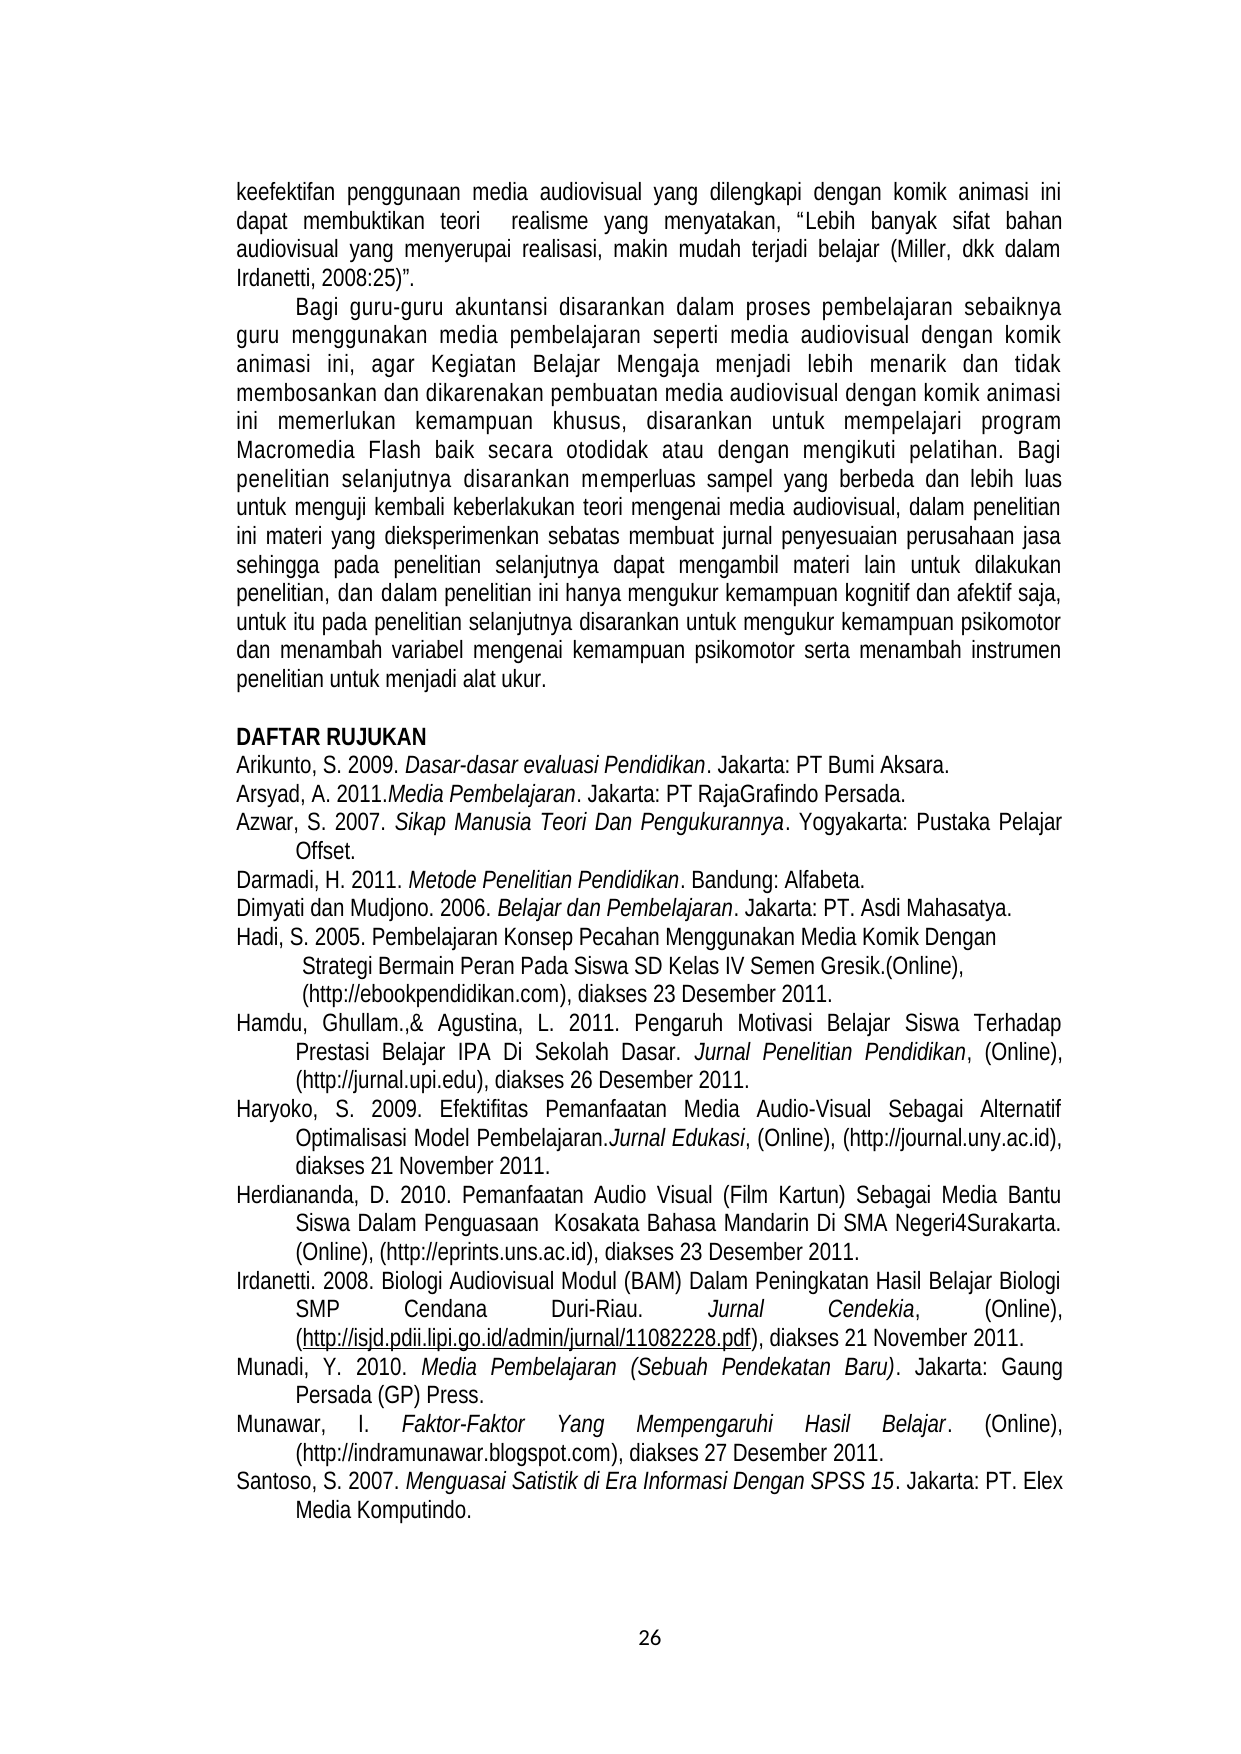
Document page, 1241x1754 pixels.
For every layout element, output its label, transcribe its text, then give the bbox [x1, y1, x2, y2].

text Hamdu, Ghullam.,& Agustina, L. 2011. Pengaruh Motivasi Belajar Siswa Terhadap Prestasi Belajar IPA Di Sekolah Dasar. Jurnal Penelitian Pendidikan, (Online), (http://jurnal.upi.edu), diakses 26 Desember 2011. [236, 1008, 1063, 1094]
text Arikunto, S. 2009. Dasar-dasar evaluasi Pendidikan. Jakarta: PT Bumi Aksara. [236, 750, 1063, 779]
text Azwar, S. 2007. Sikap Manusia Teori Dan Pengukurannya. Yogyakarta: Pustaka Pelajar Offset. [236, 807, 1063, 865]
text Santoso, S. 2007. Menguasai Satistik di Era Informasi Dengan SPSS 15. Jakarta: PT. Elex Media Komputindo. [236, 1466, 1063, 1523]
text Dimyati dan Mudjono. 2006. Belajar dan Pembelajaran. Jakarta: PT. Asdi Mahasatya. [236, 893, 1063, 922]
text Arsyad, A. 2011.Media Pembelajaran. Jakarta: PT RajaGrafindo Persada. [236, 779, 1063, 807]
text Hadi, S. 2005. Pembelajaran Konsep Pecahan Menggunakan Media Komik Dengan Strategi Bermain Peran Pada Siswa SD Kelas IV Semen Gresik.(Online), (http://ebookpendidikan.com), diakses 23 Desember 2011. [236, 922, 1063, 1008]
text DAFTAR RUJUKAN [236, 721, 1074, 750]
text Bagi guru-guru akuntansi disarankan dalam proses pembelajaran sebaiknya guru menggunakan media pembelajaran seperti media audiovisual dengan komik animasi ini, agar Kegiatan Belajar Mengaja menjadi lebih menarik dan tidak membosankan dan dikarenakan pembuatan media audiovisual dengan komik animasi ini memerlukan kemampuan khusus, disarankan untuk mempelajari program Macromedia Flash baik secara otodidak atau dengan mengikuti pelatihan. Bagi penelitian selanjutnya disarankan memperluas sampel yang berbeda dan lebih luas untuk menguji kembali keberlakukan teori mengenai media audiovisual, dalam penelitian ini materi yang dieksperimenkan sebatas membuat jurnal penyesuaian perusahaan jasa sehingga pada penelitian selanjutnya dapat mengambil materi lain untuk dilakukan penelitian, dan dalam penelitian ini hanya mengukur kemampuan kognitif dan afektif saja, untuk itu pada penelitian selanjutnya disarankan untuk mengukur kemampuan psikomotor dan menambah variabel mengenai kemampuan psikomotor serta menambah instrumen penelitian untuk menjadi alat ukur. [236, 292, 1063, 693]
text Haryoko, S. 2009. Efektifitas Pemanfaatan Media Audio-Visual Sebagai Alternatif Optimalisasi Model Pembelajaran.Jurnal Edukasi, (Online), (http://journal.uny.ac.id), diakses 21 November 2011. [236, 1094, 1063, 1180]
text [236, 177, 1063, 292]
text Munadi, Y. 2010. Media Pembelajaran (Sebuah Pendekatan Baru). Jakarta: Gaung Persada (GP) Press. [236, 1352, 1063, 1409]
text Irdanetti. 2008. Biologi Audiovisual Modul (BAM) Dalam Peningkatan Hasil Belajar Biologi SMP Cendana Duri-Riau. Jurnal Cendekia, (Online), (http://isjd.pdii.lipi.go.id/admin/jurnal/11082228.pdf), diakses 21 November 2011. [236, 1266, 1063, 1352]
text Darmadi, H. 2011. Metode Penelitian Pendidikan. Bandung: Alfabeta. [236, 865, 1063, 893]
text Herdiananda, D. 2010. Pemanfaatan Audio Visual (Film Kartun) Sebagai Media Bantu Siswa Dalam Penguasaan Kosakata Bahasa Mandarin Di SMA Negeri4Surakarta.(Online), (http://eprints.uns.ac.id), diakses 23 Desember 2011. [236, 1180, 1063, 1266]
text Munawar, I. Faktor-Faktor Yang Mempengaruhi Hasil Belajar. (Online), (http://indramunawar.blogspot.com), diakses 27 Desember 2011. [236, 1409, 1063, 1466]
